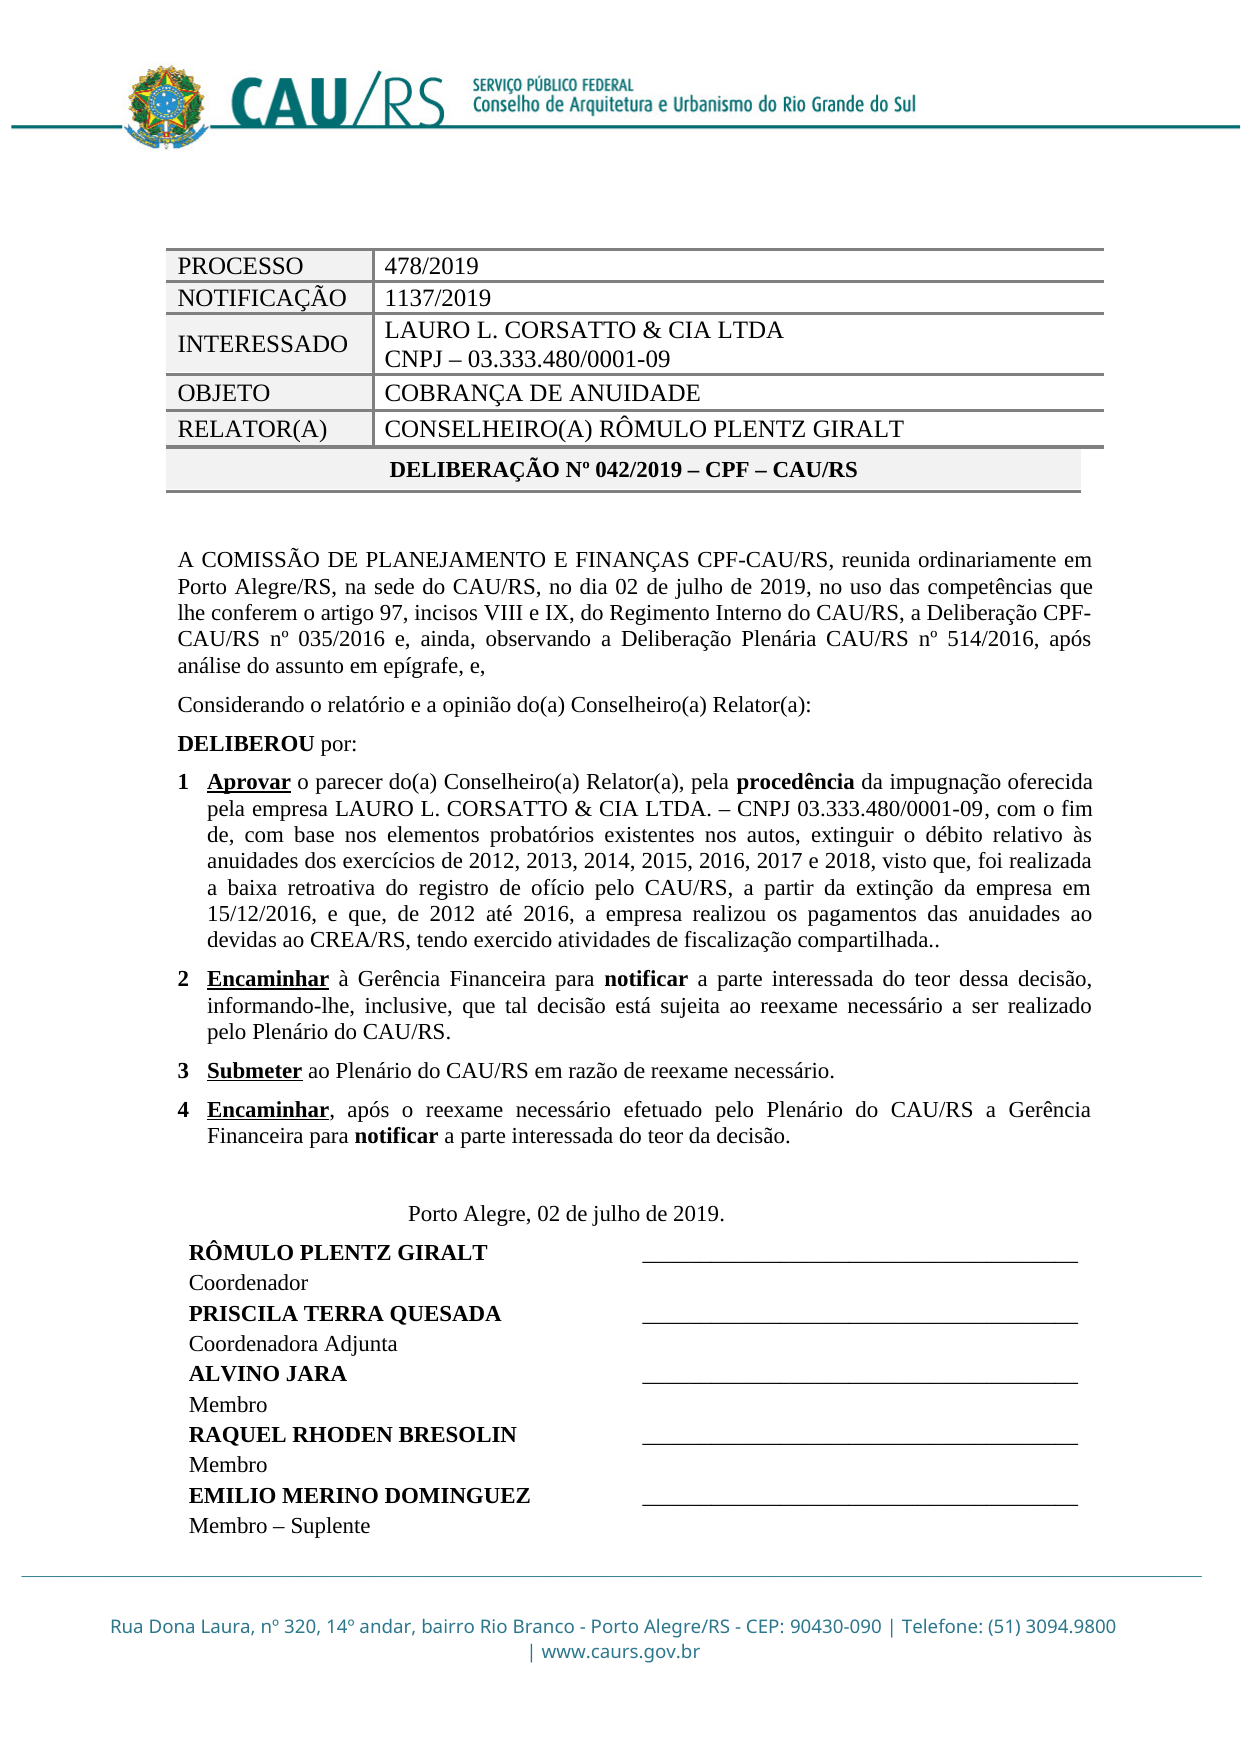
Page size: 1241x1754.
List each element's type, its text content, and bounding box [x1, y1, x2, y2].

table_header 478/2019 [375, 251, 1104, 280]
table_cell OBJETO [166, 376, 372, 409]
table_cell RAQUEL RHODEN BRESOLIN Membro [177, 1421, 631, 1482]
table_header RÔMULO PLENTZ GIRALT Coordenador [177, 1239, 631, 1299]
table_cell DELIBERAÇÃO Nº 042/2019 – CPF – CAU/RS [166, 449, 1081, 489]
table_cell ALVINO JARA Membro [177, 1360, 631, 1421]
text DELIBEROU por: [177, 729, 1093, 756]
table_cell EMILIO MERINO DOMINGUEZ Membro – Suplente [177, 1482, 631, 1543]
table_cell PRISCILA TERRA QUESADA Coordenadora Adjunta [177, 1300, 631, 1360]
list Encaminhar, após o reexame necessário efetuado pelo Plenário do CAU/RS a Gerência Financeira para notificar a parte interessada do teor da decisão. [177, 1096, 1093, 1148]
table_cell 1137/2019 [375, 283, 1104, 312]
table_cell COBRANÇA DE ANUIDADE [375, 376, 1104, 409]
table_header ______________________________________ [631, 1239, 1093, 1299]
table_cell ______________________________________ [631, 1300, 1093, 1360]
list Porto Alegre, 02 de julho de 2019. [357, 1200, 1093, 1226]
table_cell ______________________________________ [631, 1482, 1093, 1543]
table_cell RELATOR(A) [166, 412, 372, 445]
table_cell ______________________________________ [631, 1360, 1093, 1421]
list Submeter ao Plenário do CAU/RS em razão de reexame necessário. [177, 1057, 1093, 1083]
list Aprovar o parecer do(a) Conselheiro(a) Relator(a), pela procedência da impugnação oferecida pela empresa LAURO L. CORSATTO & CIA LTDA. – CNPJ 03.333.480/0001-09, com o fim de, com base nos elementos probatórios existentes nos autos, extinguir o débito relativo às anuidades dos exercícios de 2012, 2013, 2014, 2015, 2016, 2017 e 2018, visto que, foi realizada a baixa retroativa do registro de ofício pelo CAU/RS, a partir da extinção da empresa em 15/12/2016, e que, de 2012 até 2016, a empresa realizou os pagamentos das anuidades ao devidas ao CREA/RS, tendo exercido atividades de fiscalização compartilhada.. [177, 768, 1093, 953]
picture [11, 0, 1241, 160]
text A COMISSÃO DE PLANEJAMENTO E FINANÇAS CPF-CAU/RS, reunida ordinariamente em Porto Alegre/RS, na sede do CAU/RS, no dia 02 de julho de 2019, no uso das competências que lhe conferem o artigo 97, incisos VIII e IX, do Regimento Interno do CAU/RS, a Deliberação CPF-CAU/RS nº 035/2016 e, ainda, observando a Deliberação Plenária CAU/RS nº 514/2016, após análise do assunto em epígrafe, e, [177, 546, 1093, 678]
table_cell CONSELHEIRO(A) RÔMULO PLENTZ GIRALT [375, 412, 1104, 445]
table_cell ______________________________________ [631, 1421, 1093, 1482]
text Considerando o relatório e a opinião do(a) Conselheiro(a) Relator(a): [177, 691, 1093, 717]
list Encaminhar à Gerência Financeira para notificar a parte interessada do teor dessa decisão, informando-lhe, inclusive, que tal decisão está sujeita ao reexame necessário a ser realizado pelo Plenário do CAU/RS. [177, 965, 1093, 1044]
table_header PROCESSO [166, 251, 372, 280]
table_cell NOTIFICAÇÃO [166, 283, 372, 312]
table_cell INTERESSADO [166, 315, 372, 372]
table_cell LAURO L. CORSATTO & CIA LTDA CNPJ – 03.333.480/0001-09 [375, 315, 1104, 372]
